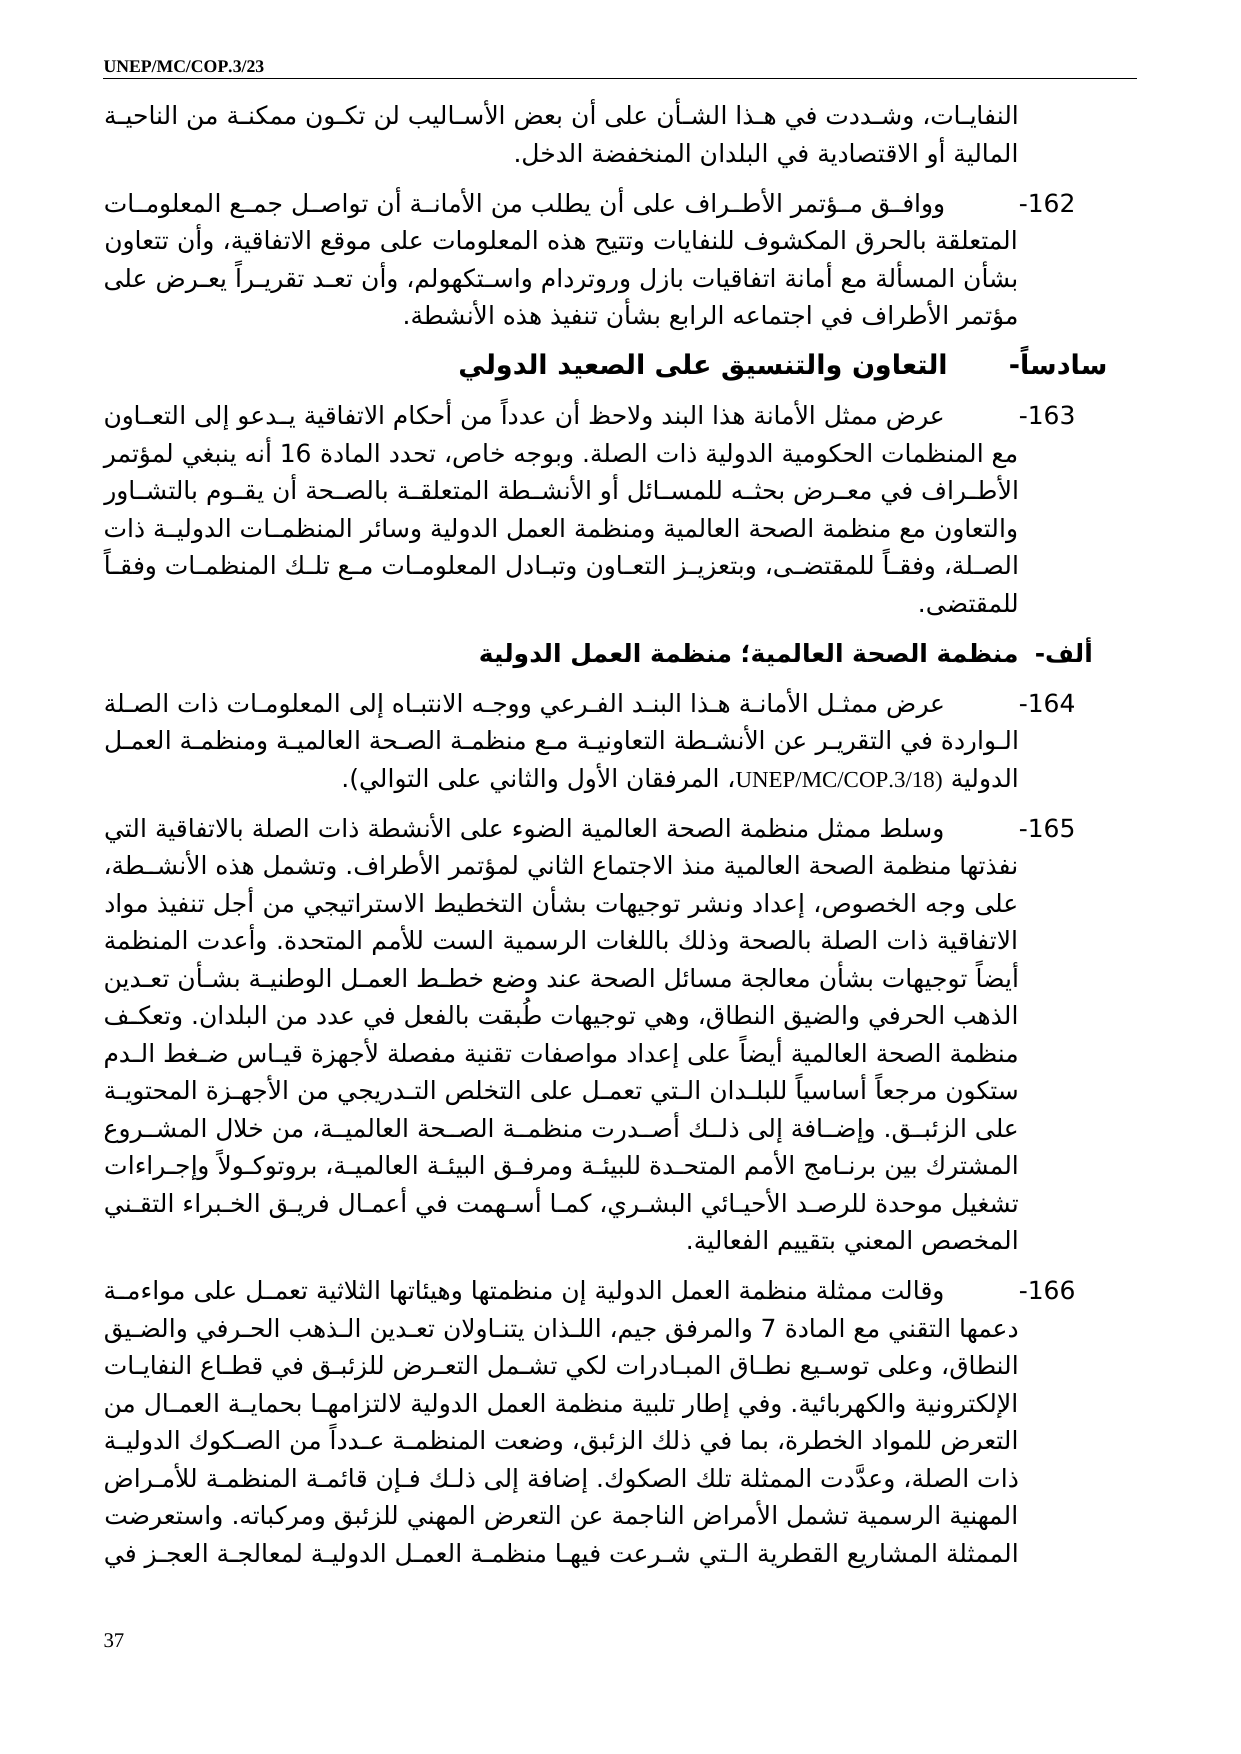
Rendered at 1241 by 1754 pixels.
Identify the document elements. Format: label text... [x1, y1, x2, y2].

list عرض ممثل الأمانة هذا البند ولاحظ أن عدداً من أحكام الاتفاقية يدعو إلى التعاون مع المنظمات الحكومية الدولية ذات الصلة. وبوجه خاص، تحدد المادة 16 أنه ينبغي لمؤتمر الأطراف في معرض بحثه للمسائل أو الأنشطة المتعلقة بالصحة أن يقوم بالتشاور والتعاون مع منظمة الصحة العالمية ومنظمة العمل الدولية وسائر المنظمات الدولية ذات الصلة، وفقاً للمقتضى، وبتعزيز التعاون وتبادل المعلومات مع تلك المنظمات وفقاً للمقتضى. [103, 394, 1019, 619]
text سادساً- التعاون والتنسيق على الصعيد الدولي [103, 344, 1107, 382]
text ألف- منظمة الصحة العالمية؛ منظمة العمل الدولية [103, 632, 1093, 669]
list وسلط ممثل منظمة الصحة العالمية الضوء على الأنشطة ذات الصلة بالاتفاقية التي نفذتها منظمة الصحة العالمية منذ الاجتماع الثاني لمؤتمر الأطراف. وتشمل هذه الأنشطة، على وجه الخصوص، إعداد ونشر توجيهات بشأن التخطيط الاستراتيجي من أجل تنفيذ مواد الاتفاقية ذات الصلة بالصحة وذلك باللغات الرسمية الست للأمم المتحدة. وأعدت المنظمة أيضاً توجيهات بشأن معالجة مسائل الصحة عند وضع خطط العمل الوطنية بشأن تعدين الذهب الحرفي والضيق النطاق، وهي توجيهات طُبقت بالفعل في عدد من البلدان. وتعكف منظمة الصحة العالمية أيضاً على إعداد مواصفات تقنية مفصلة لأجهزة قياس ضغط الدم ستكون مرجعاً أساسياً للبلدان التي تعمل على التخلص التدريجي من الأجهزة المحتوية على الزئبق. وإضافة إلى ذلك أصدرت منظمة الصحة العالمية، من خلال المشروع المشترك بين برنامج الأمم المتحدة للبيئة ومرفق البيئة العالمية، بروتوكولاً وإجراءات تشغيل موحدة للرصد الأحيائي البشري، كما أسهمت في أعمال فريق الخبراء التقني المخصص المعني بتقييم الفعالية. [103, 807, 1019, 1257]
list ووافق مؤتمر الأطراف على أن يطلب من الأمانة أن تواصل جمع المعلومات المتعلقة بالحرق المكشوف للنفايات وتتيح هذه المعلومات على موقع الاتفاقية، وأن تتعاون بشأن المسألة مع أمانة اتفاقيات بازل وروتردام واستكهولم، وأن تعد تقريراً يعرض على مؤتمر الأطراف في اجتماعه الرابع بشأن تنفيذ هذه الأنشطة. [103, 182, 1019, 332]
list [103, 1269, 1019, 1569]
list عرض ممثل الأمانة هذا البند الفرعي ووجه الانتباه إلى المعلومات ذات الصلة الواردة في التقرير عن الأنشطة التعاونية مع منظمة الصحة العالمية ومنظمة العمل الدولية (UNEP/MC/COP.3/18، المرفقان الأول والثاني على التوالي). [103, 682, 1019, 794]
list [103, 94, 1019, 169]
